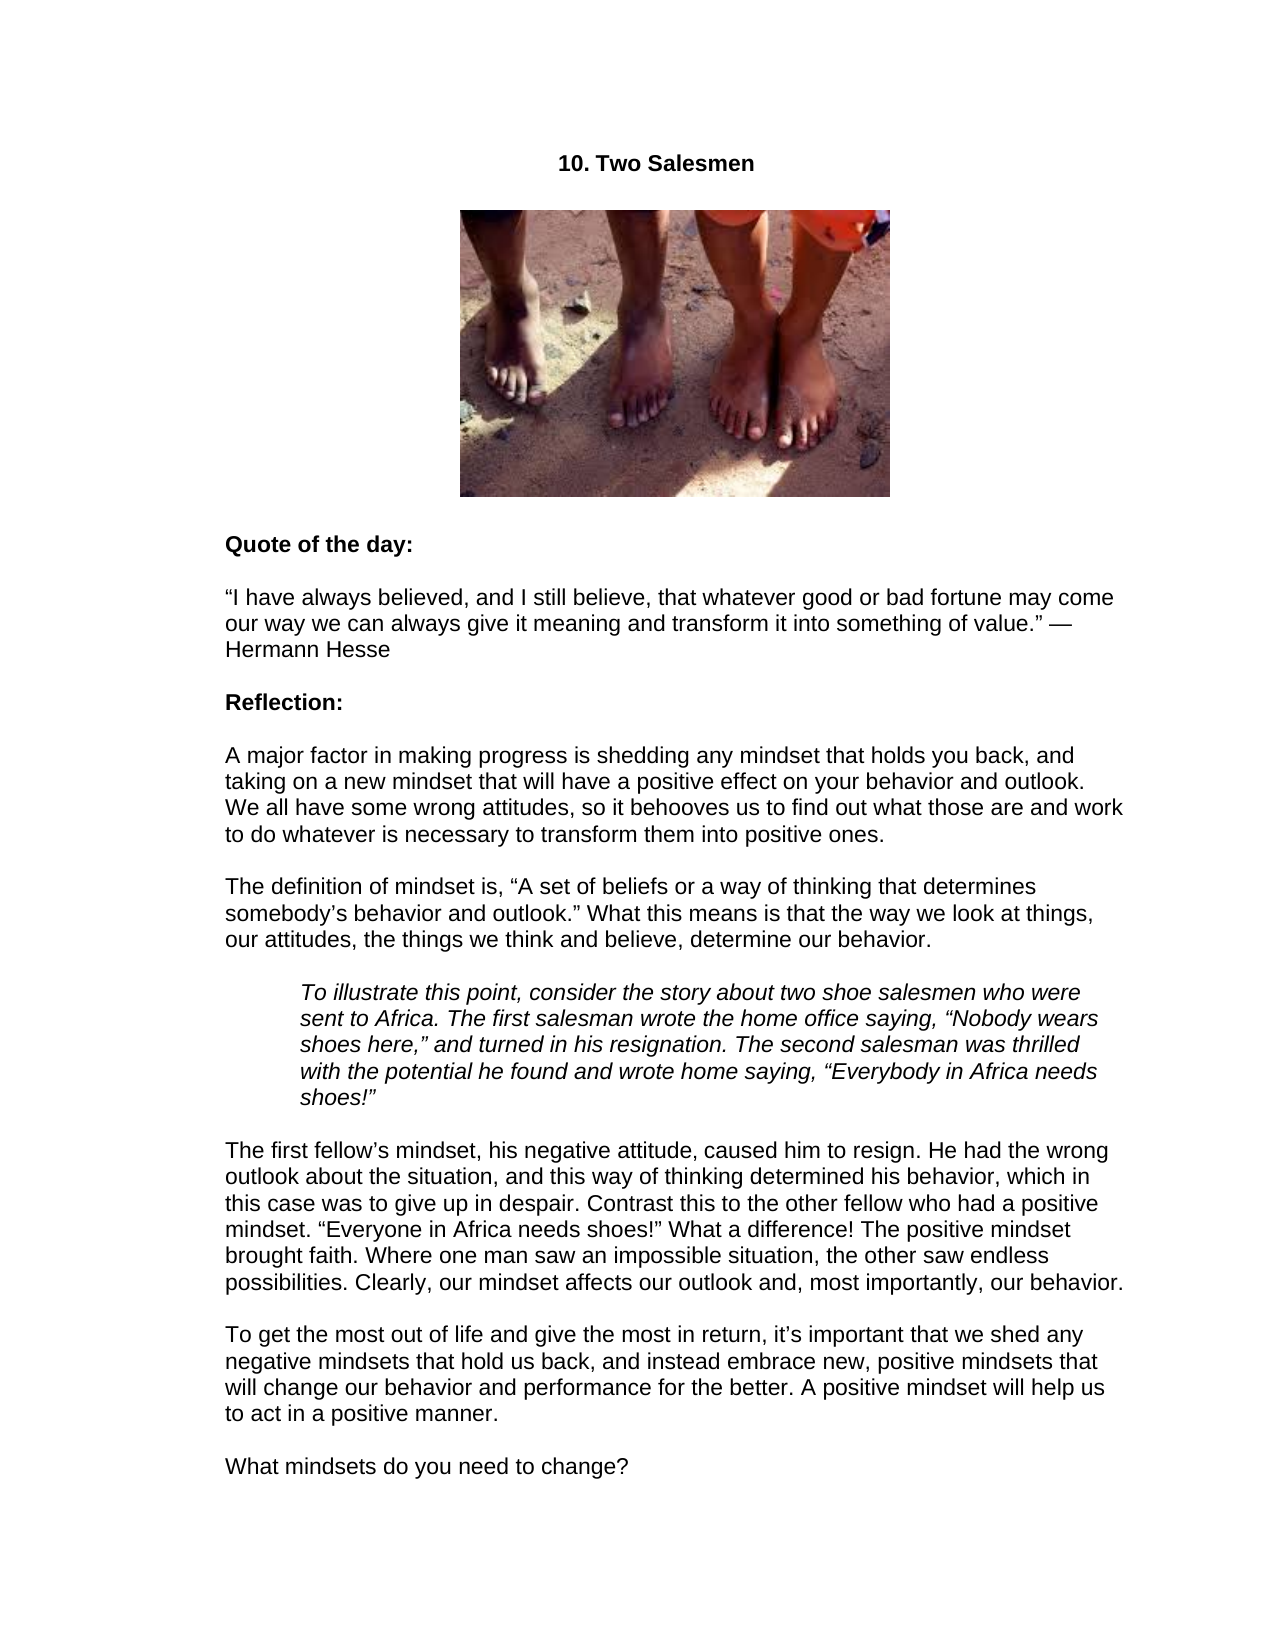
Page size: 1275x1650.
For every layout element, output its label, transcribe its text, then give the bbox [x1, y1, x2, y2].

list A major factor in making progress is shedding any mindset that holds you back, and taking on a new mindset that will have a positive effect on your behavior and outlook. We all have some wrong attitudes, so it behooves us to find out what those are and work to do whatever is necessary to transform them into positive ones. [225, 742, 1125, 847]
list The first fellow’s mindset, his negative attitude‚ caused him to resign. He had the wrong outlook about the situation, and this way of thinking determined his behavior, which in this case was to give up in despair. Contrast this to the other fellow who had a positive mindset. “Everyone in Africa needs shoes!” What a difference! The positive mindset brought faith. Where one man saw an impossible situation, the other saw endless possibilities. Clearly, our mindset affects our outlook and, most importantly, our behavior. [225, 1137, 1125, 1295]
picture [460, 210, 890, 497]
list “I have always believed, and I still believe, that whatever good or bad fortune may come our way we can always give it meaning and transform it into something of value.” —Hermann Hesse [225, 583, 1125, 662]
list To illustrate this point, consider the story about two shoe salesmen who were sent to Africa. The first salesman wrote the home office saying, “Nobody wears shoes here,” and turned in his resignation. The second salesman was thrilled with the potential he found and wrote home saying, “Everybody in Africa needs shoes!” [300, 979, 1125, 1111]
list Reflection: [225, 689, 1125, 715]
list Two Salesmen [187, 150, 1125, 176]
list The definition of mindset is, “A set of beliefs or a way of thinking that determines somebody’s behavior and outlook.” What this means is that the way we look at things, our attitudes, the things we think and believe, determine our behavior. [225, 873, 1125, 952]
list What mindsets do you need to change? [225, 1453, 1125, 1479]
list Quote of the day: [225, 531, 1125, 557]
list To get the most out of life and give the most in return, it’s important that we shed any negative mindsets that hold us back, and instead embrace new, positive mindsets that will change our behavior and performance for the better. A positive mindset will help us to act in a positive manner. [225, 1321, 1125, 1427]
